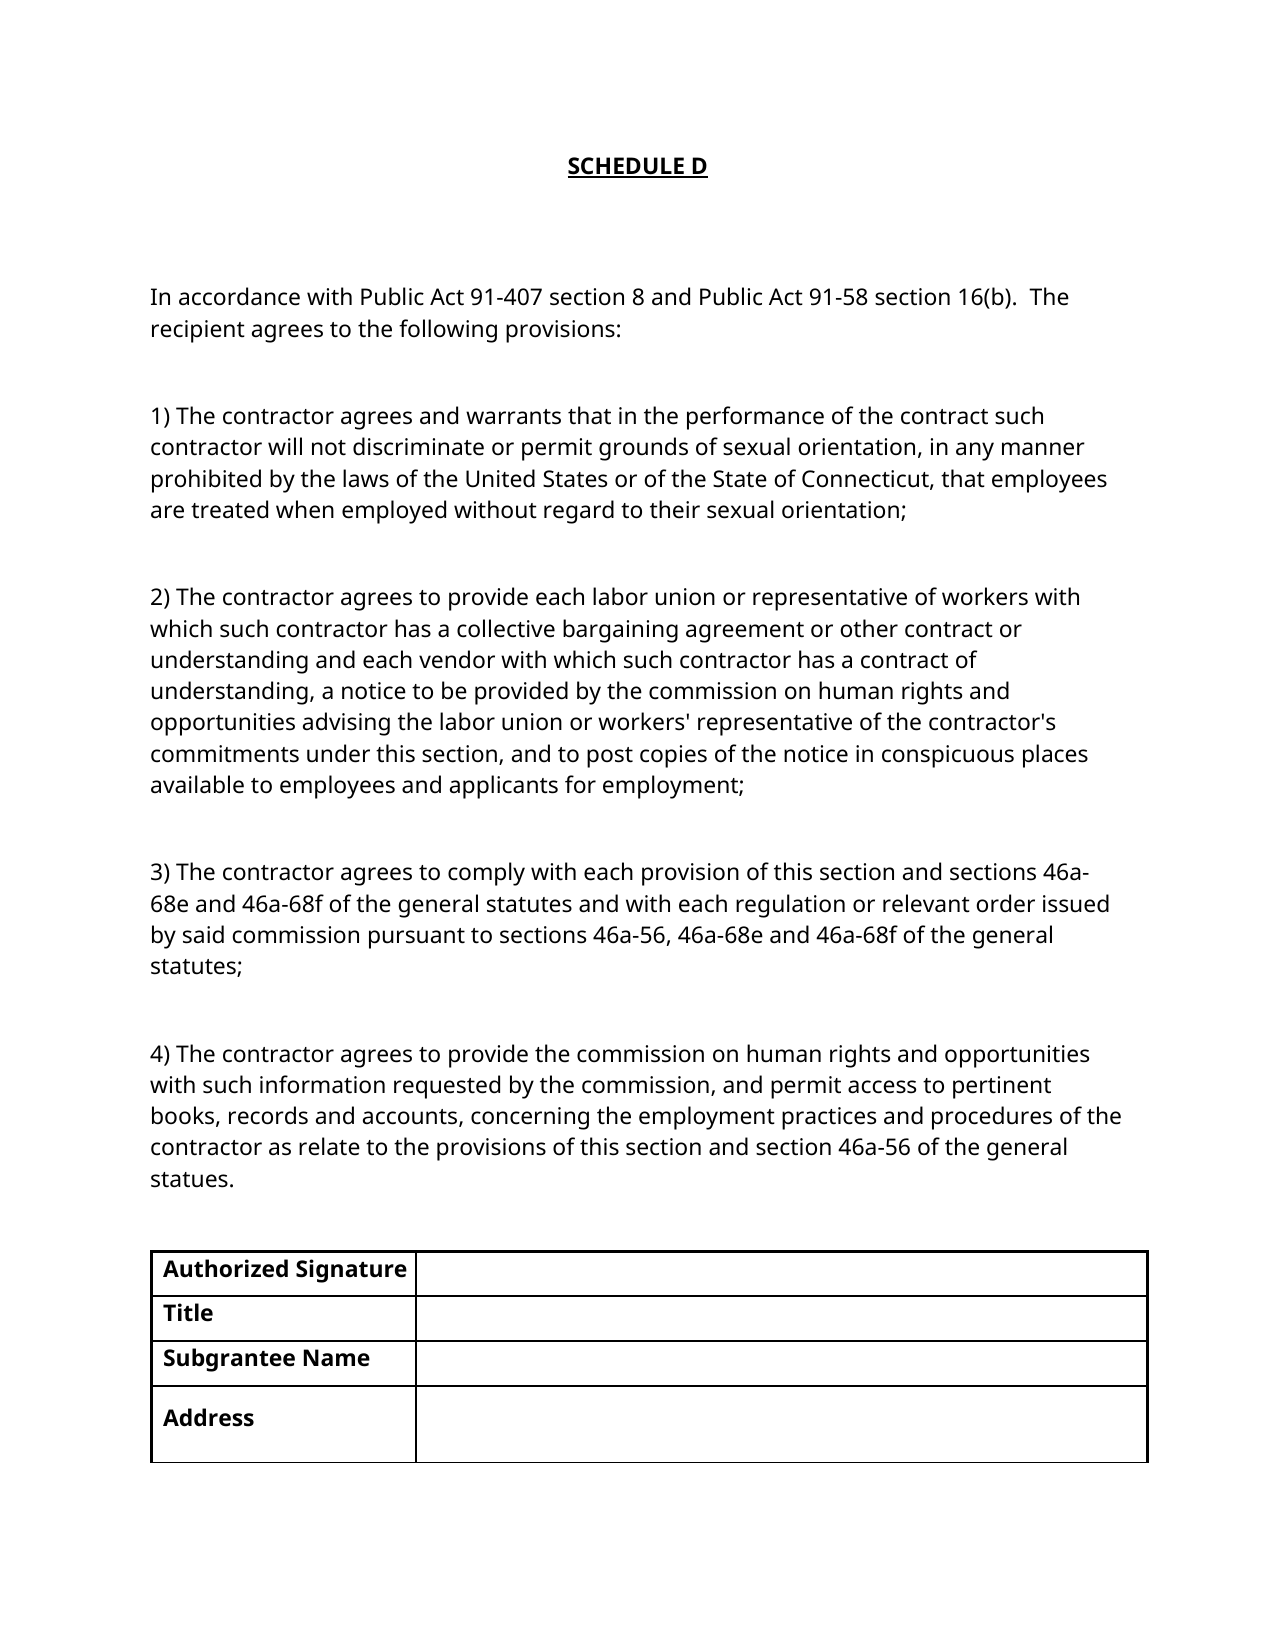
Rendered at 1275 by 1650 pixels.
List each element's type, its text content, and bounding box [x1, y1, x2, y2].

text SCHEDULE D [112, 150, 1162, 181]
text 2) The contractor agrees to provide each labor union or representative of workers with which such contractor has a collective bargaining agreement or other contract or understanding and each vendor with which such contractor has a contract of understanding, a notice to be provided by the commission on human rights and opportunities advising the labor union or workers' representative of the contractor's commitments under this section, and to post copies of the notice in conspicuous places available to employees and applicants for employment; [150, 581, 1125, 800]
table_cell Title [153, 1297, 415, 1340]
table_cell Subgrantee Name [153, 1342, 415, 1385]
table_header [417, 1253, 1146, 1295]
table_cell [417, 1297, 1146, 1340]
table_header Authorized Signature [153, 1253, 415, 1295]
table_cell [417, 1342, 1146, 1385]
table_cell Address [153, 1387, 415, 1462]
text 1) The contractor agrees and warrants that in the performance of the contract such contractor will not discriminate or permit grounds of sexual orientation, in any manner prohibited by the laws of the United States or of the State of Connecticut, that employees are treated when employed without regard to their sexual orientation; [150, 400, 1125, 525]
table_cell [417, 1387, 1146, 1462]
text In accordance with Public Act 91-407 section 8 and Public Act 91-58 section 16(b). The recipient agrees to the following provisions: [150, 281, 1125, 344]
text 3) The contractor agrees to comply with each provision of this section and sections 46a-68e and 46a-68f of the general statutes and with each regulation or relevant order issued by said commission pursuant to sections 46a-56, 46a-68e and 46a-68f of the general statutes; [150, 856, 1125, 981]
text 4) The contractor agrees to provide the commission on human rights and opportunities with such information requested by the commission, and permit access to pertinent books, records and accounts, concerning the employment practices and procedures of the contractor as relate to the provisions of this section and section 46a-56 of the general statues. [150, 1037, 1125, 1194]
